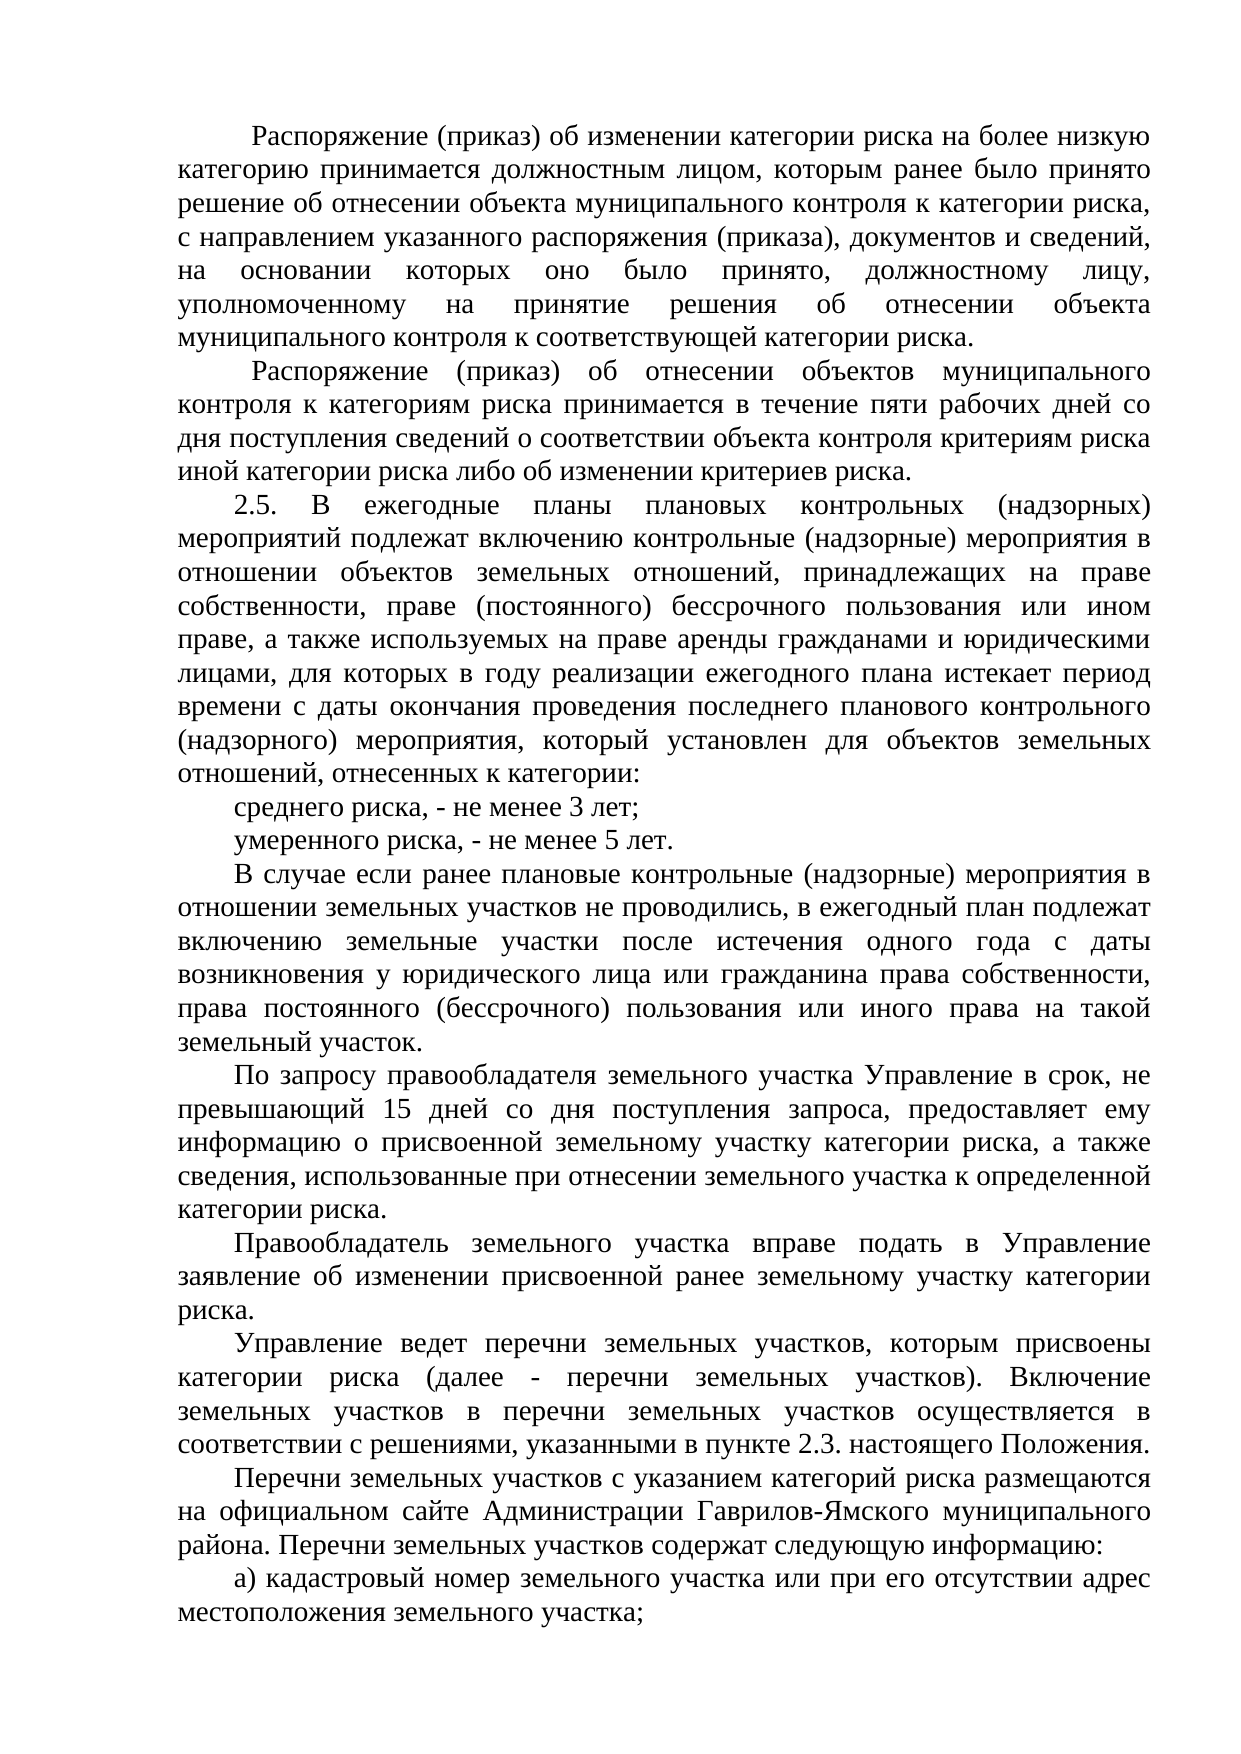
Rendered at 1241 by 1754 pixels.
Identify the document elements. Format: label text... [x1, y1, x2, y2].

text а) кадастровый номер земельного участка или при его отсутствии адрес местоположения земельного участка; [177, 1560, 1152, 1627]
text Перечни земельных участков с указанием категорий риска размещаются на официальном сайте Администрации Гаврилов-Ямского муниципального района. Перечни земельных участков содержат следующую информацию: [177, 1460, 1152, 1560]
text В случае если ранее плановые контрольные (надзорные) мероприятия в отношении земельных участков не проводились, в ежегодный план подлежат включению земельные участки после истечения одного года с даты возникновения у юридического лица или гражданина права собственности, права постоянного (бессрочного) пользования или иного права на такой земельный участок. [177, 856, 1152, 1057]
text 2.5. В ежегодные планы плановых контрольных (надзорных) мероприятий подлежат включению контрольные (надзорные) мероприятия в отношении объектов земельных отношений, принадлежащих на праве собственности, праве (постоянного) бессрочного пользования или ином праве, а также используемых на праве аренды гражданами и юридическими лицами, для которых в году реализации ежегодного плана истекает период времени с даты окончания проведения последнего планового контрольного (надзорного) мероприятия, который установлен для объектов земельных отношений, отнесенных к категории: [177, 487, 1152, 789]
text Распоряжение (приказ) об изменении категории риска на более низкую категорию принимается должностным лицом, которым ранее было принято решение об отнесении объекта муниципального контроля к категории риска, с направлением указанного распоряжения (приказа), документов и сведений, на основании которых оно было принято, должностному лицу, уполномоченному на принятие решения об отнесении объекта муниципального контроля к соответствующей категории риска. [177, 118, 1152, 353]
text среднего риска, - не менее 3 лет; [177, 789, 1152, 822]
text умеренного риска, - не менее 5 лет. [177, 822, 1152, 856]
text Управление ведет перечни земельных участков, которым присвоены категории риска (далее - перечни земельных участков). Включение земельных участков в перечни земельных участков осуществляется в соответствии с решениями, указанными в пункте 2.3. настоящего Положения. [177, 1326, 1152, 1460]
text Распоряжение (приказ) об отнесении объектов муниципального контроля к категориям риска принимается в течение пяти рабочих дней со дня поступления сведений о соответствии объекта контроля критериям риска иной категории риска либо об изменении критериев риска. [177, 353, 1152, 487]
text По запросу правообладателя земельного участка Управление в срок, не превышающий 15 дней со дня поступления запроса, предоставляет ему информацию о присвоенной земельному участку категории риска, а также сведения, использованные при отнесении земельного участка к определенной категории риска. [177, 1057, 1152, 1225]
text Правообладатель земельного участка вправе подать в Управление заявление об изменении присвоенной ранее земельному участку категории риска. [177, 1225, 1152, 1326]
